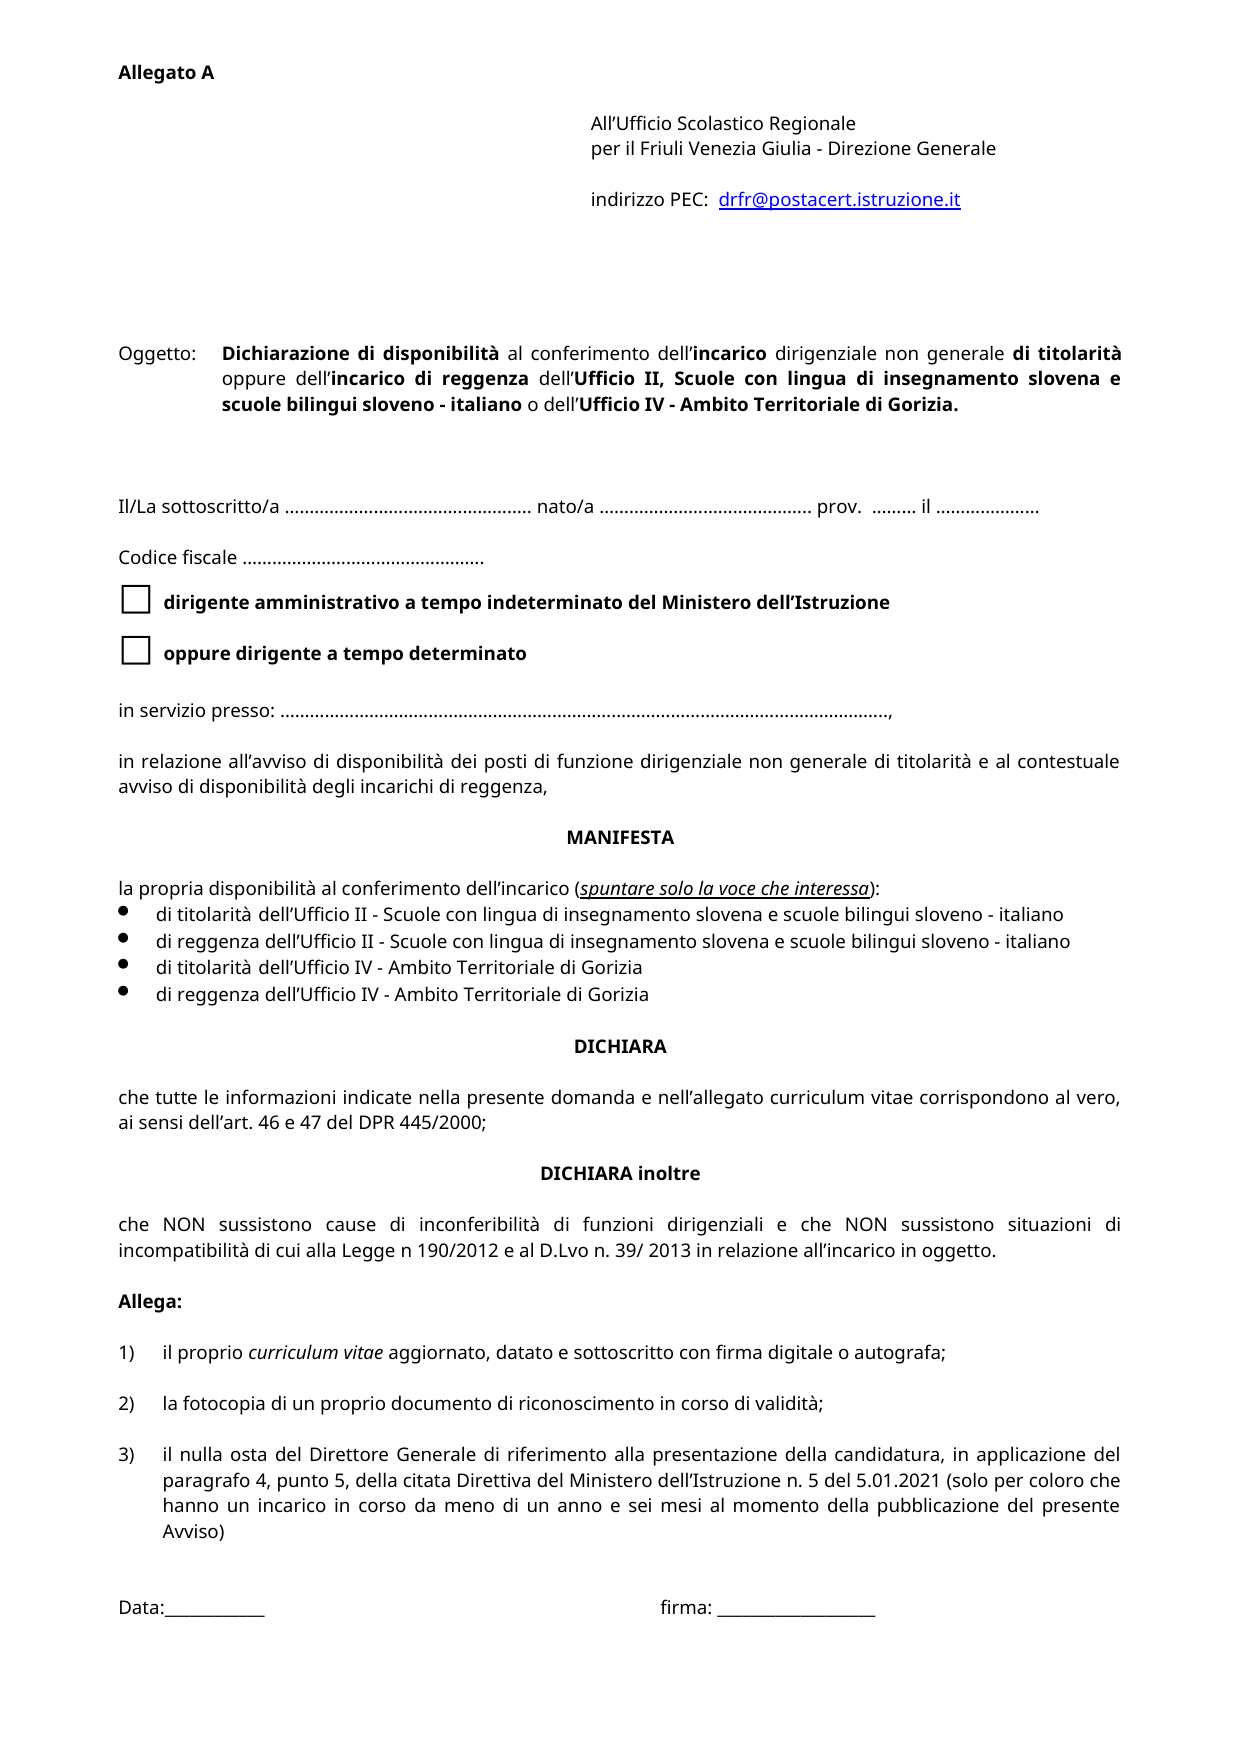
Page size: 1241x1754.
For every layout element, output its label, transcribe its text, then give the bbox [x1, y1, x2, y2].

text che NON sussistono cause di inconferibilità di funzioni dirigenziali e che NON sussistono situazioni di incompatibilità di cui alla Legge n 190/2012 e al D.Lvo n. 39/ 2013 in relazione all’incarico in oggetto. [118, 1212, 1122, 1263]
text All’Ufficio Scolastico Regionale [591, 110, 1122, 136]
list di titolarità dell’Ufficio IV - Ambito Territoriale di Gorizia [118, 954, 1122, 981]
list di reggenza dell’Ufficio IV - Ambito Territoriale di Gorizia [118, 981, 1122, 1007]
list il proprio curriculum vitae aggiornato, datato e sottoscritto con firma digitale o autografa; [118, 1339, 1122, 1365]
text Allega: [118, 1288, 1122, 1314]
list di reggenza dell’Ufficio II - Scuole con lingua di insegnamento slovena e scuole bilingui sloveno - italiano [118, 928, 1122, 954]
text □ oppure dirigente a tempo determinato [118, 621, 1122, 672]
list di titolarità dell’Ufficio II - Scuole con lingua di insegnamento slovena e scuole bilingui sloveno - italiano [118, 901, 1122, 928]
text DICHIARA inoltre [118, 1161, 1122, 1186]
text DICHIARA [118, 1033, 1122, 1058]
text Il/La sottoscritto/a ………………………………………….. nato/a ………………………….….…….. prov. ……… il ………………… [118, 493, 1122, 518]
text indirizzo PEC: drfr@postacert.istruzione.it [591, 187, 1122, 212]
list la fotocopia di un proprio documento di riconoscimento in corso di validità; [118, 1390, 1122, 1416]
list il nulla osta del Direttore Generale di riferimento alla presentazione della candidatura, in applicazione del paragrafo 4, punto 5, della citata Direttiva del Ministero dell’Istruzione n. 5 del 5.01.2021 (solo per coloro che hanno un incarico in corso da meno di un anno e sei mesi al momento della pubblicazione del presente Avviso) [118, 1441, 1122, 1543]
text la propria disponibilità al conferimento dell’incarico (spuntare solo la voce che interessa): [118, 876, 1122, 901]
text che tutte le informazioni indicate nella presente domanda e nell’allegato curriculum vitae corrispondono al vero, ai sensi dell’art. 46 e 47 del DPR 445/2000; [118, 1084, 1122, 1135]
text Oggetto: Dichiarazione di disponibilità al conferimento dell’incarico dirigenziale non generale di titolarità oppure dell’incarico di reggenza dell’Ufficio II, Scuole con lingua di insegnamento slovena e scuole bilingui sloveno - italiano o dell’Ufficio IV - Ambito Territoriale di Gorizia. [118, 340, 1122, 416]
text in servizio presso: …………………………….…………………………………………………………………………….., [118, 697, 1122, 723]
text MANIFESTA [118, 825, 1122, 850]
text Data:____________ firma: ___________________ [118, 1594, 1122, 1620]
text per il Friuli Venezia Giulia - Direzione Generale [591, 136, 1122, 161]
text □ dirigente amministrativo a tempo indeterminato del Ministero dell’Istruzione [118, 569, 1122, 621]
text in relazione all’avviso di disponibilità dei posti di funzione dirigenziale non generale di titolarità e al contestuale avviso di disponibilità degli incarichi di reggenza, [118, 748, 1122, 799]
text Codice fiscale …………………………………………. [118, 544, 1122, 569]
text Allegato A [118, 59, 1122, 84]
